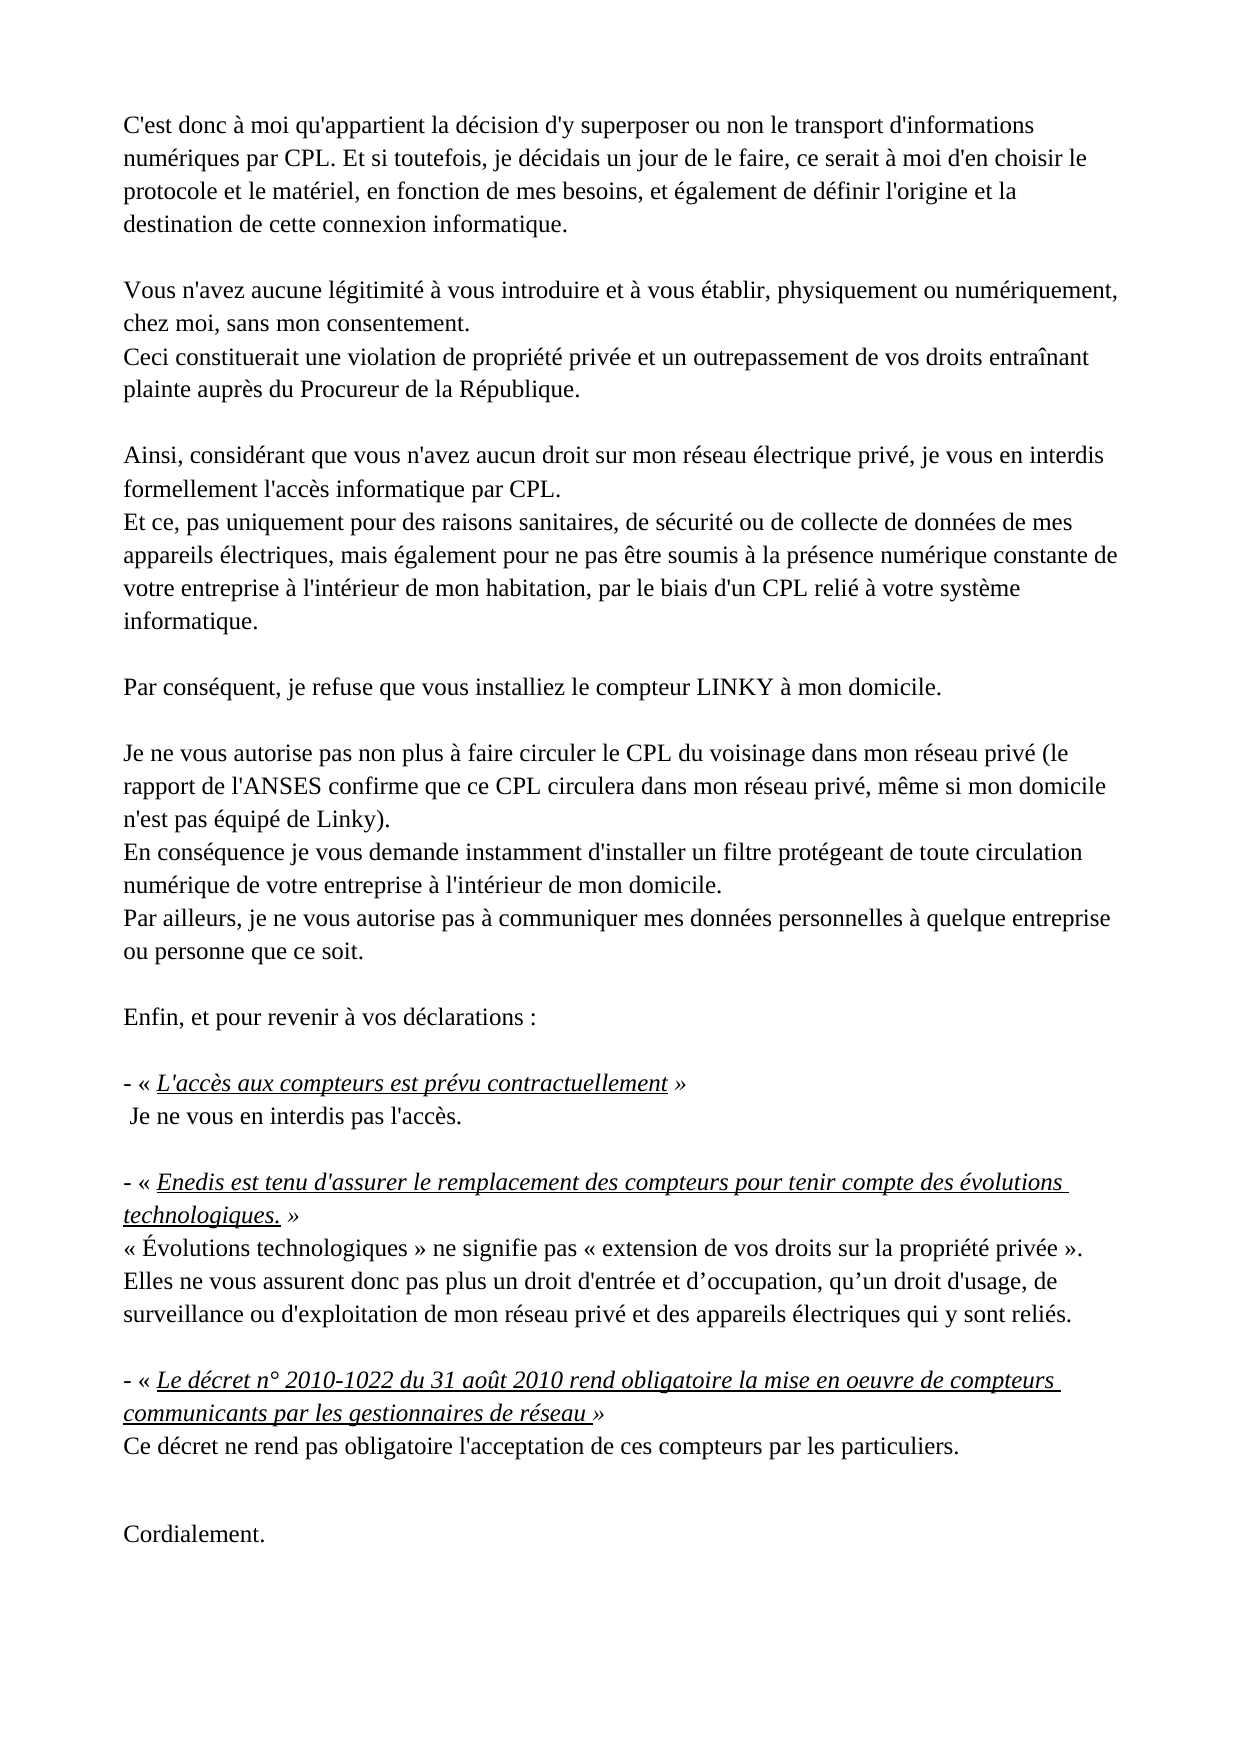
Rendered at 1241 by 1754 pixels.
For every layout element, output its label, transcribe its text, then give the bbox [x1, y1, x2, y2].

text Par ailleurs, je ne vous autorise pas à communiquer mes données personnelles à quelque entreprise ou personne que ce soit. [123, 903, 1125, 965]
text Et ce, pas uniquement pour des raisons sanitaires, de sécurité ou de collecte de données de mes appareils électriques, mais également pour ne pas être soumis à la présence numérique constante de votre entreprise à l'intérieur de mon habitation, par le biais d'un CPL relié à votre système informatique. [123, 507, 1125, 634]
text - « L'accès aux compteurs est prévu contractuellement » [123, 1068, 1125, 1097]
text Elles ne vous assurent donc pas plus un droit d'entrée et d’occupation, qu’un droit d'usage, de surveillance ou d'exploitation de mon réseau privé et des appareils électriques qui y sont reliés. [123, 1266, 1125, 1328]
text Enfin, et pour revenir à vos déclarations : [123, 1002, 1125, 1031]
text - « Enedis est tenu d'assurer le remplacement des compteurs pour tenir compte des évolutions technologiques. » [123, 1167, 1125, 1229]
text Par conséquent, je refuse que vous installiez le compteur LINKY à mon domicile. [123, 672, 1125, 701]
text C'est donc à moi qu'appartient la décision d'y superposer ou non le transport d'informations numériques par CPL. Et si toutefois, je décidais un jour de le faire, ce serait à moi d'en choisir le protocole et le matériel, en fonction de mes besoins, et également de définir l'origine et la destination de cette connexion informatique. Vous n'avez aucune légitimité à vous introduire et à vous établir, physiquement ou numériquement, chez moi, sans mon consentement. Ceci constituerait une violation de propriété privée et un outrepassement de vos droits entraînant plainte auprès du Procureur de la République. Ainsi, considérant que vous n'avez aucun droit sur mon réseau électrique privé, je vous en interdis formellement l'accès informatique par CPL. [123, 77, 1125, 502]
text En conséquence je vous demande instamment d'installer un filtre protégeant de toute circulation numérique de votre entreprise à l'intérieur de mon domicile. [123, 837, 1125, 899]
text Je ne vous en interdis pas l'accès. [123, 1101, 1125, 1130]
text - « Le décret n° 2010-1022 du 31 août 2010 rend obligatoire la mise en oeuvre de compteurs communicants par les gestionnaires de réseau » [123, 1365, 1125, 1427]
text Ce décret ne rend pas obligatoire l'acceptation de ces compteurs par les particuliers. [123, 1431, 1125, 1488]
text Cordialement. [123, 1519, 1125, 1547]
text Je ne vous autorise pas non plus à faire circuler le CPL du voisinage dans mon réseau privé (le rapport de l'ANSES confirme que ce CPL circulera dans mon réseau privé, même si mon domicile n'est pas équipé de Linky). [123, 738, 1125, 833]
text « Évolutions technologiques » ne signifie pas « extension de vos droits sur la propriété privée ». [123, 1233, 1125, 1262]
